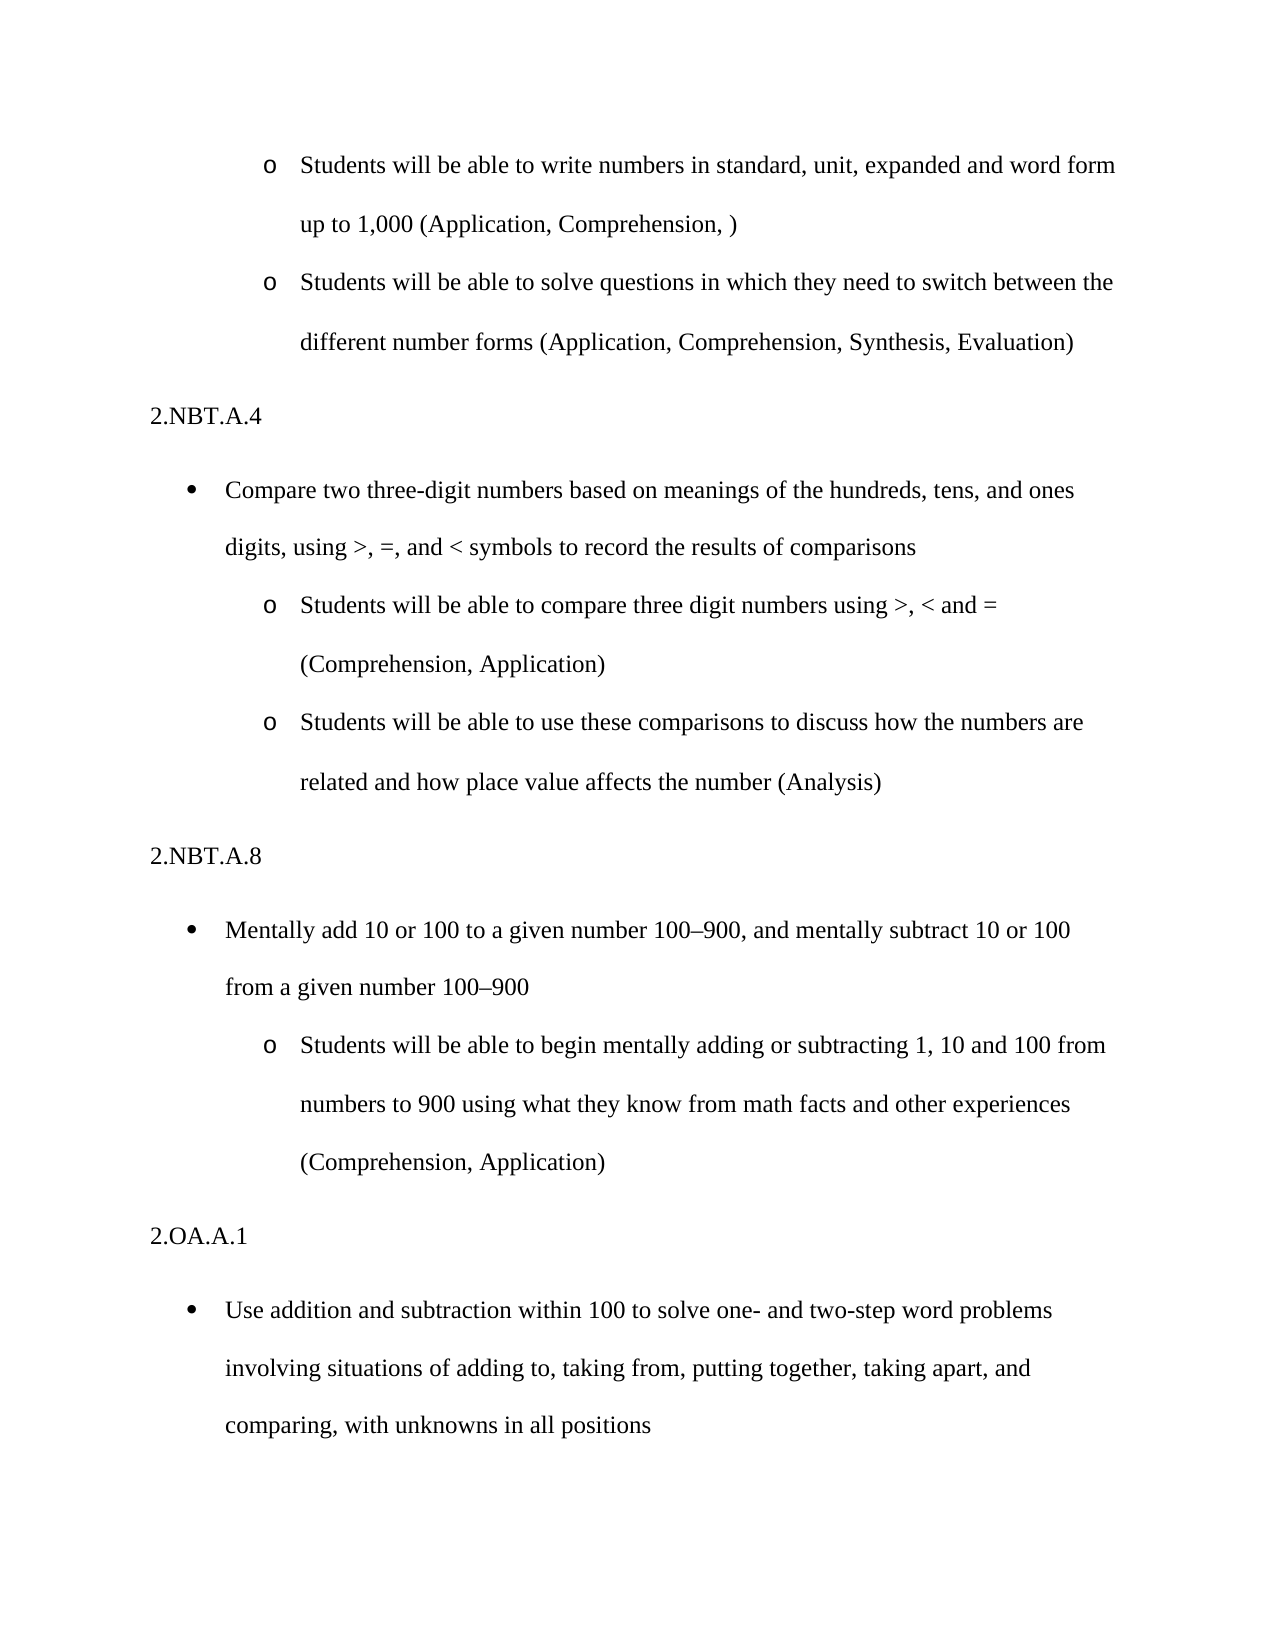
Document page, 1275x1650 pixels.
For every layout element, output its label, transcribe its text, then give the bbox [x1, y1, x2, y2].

text 2.NBT.A.4 [150, 401, 1125, 429]
list Students will be able to compare three digit numbers using >, < and = (Comprehension, Application) [262, 590, 1125, 678]
list Use addition and subtraction within 100 to solve one- and two-step word problems involving situations of adding to, taking from, putting together, taking apart, and comparing, with unknowns in all positions [187, 1295, 1125, 1439]
list Compare two three-digit numbers based on meanings of the hundreds, tens, and ones digits, using >, =, and < symbols to record the results of comparisons [187, 475, 1125, 561]
list Students will be able to begin mentally adding or subtracting 1, 10 and 100 from numbers to 900 using what they know from math facts and other experiences (Comprehension, Application) [262, 1030, 1125, 1176]
list Students will be able to solve questions in which they need to switch between the different number forms (Application, Comprehension, Synthesis, Evaluation) [262, 267, 1125, 355]
list Mentally add 10 or 100 to a given number 100–900, and mentally subtract 10 or 100 from a given number 100–900 [187, 915, 1125, 1001]
list Students will be able to use these comparisons to discuss how the numbers are related and how place value affects the number (Analysis) [262, 707, 1125, 795]
text 2.OA.A.1 [150, 1221, 1125, 1250]
text 2.NBT.A.8 [150, 841, 1125, 869]
list Students will be able to write numbers in standard, unit, expanded and word form up to 1,000 (Application, Comprehension, ) [262, 150, 1125, 238]
